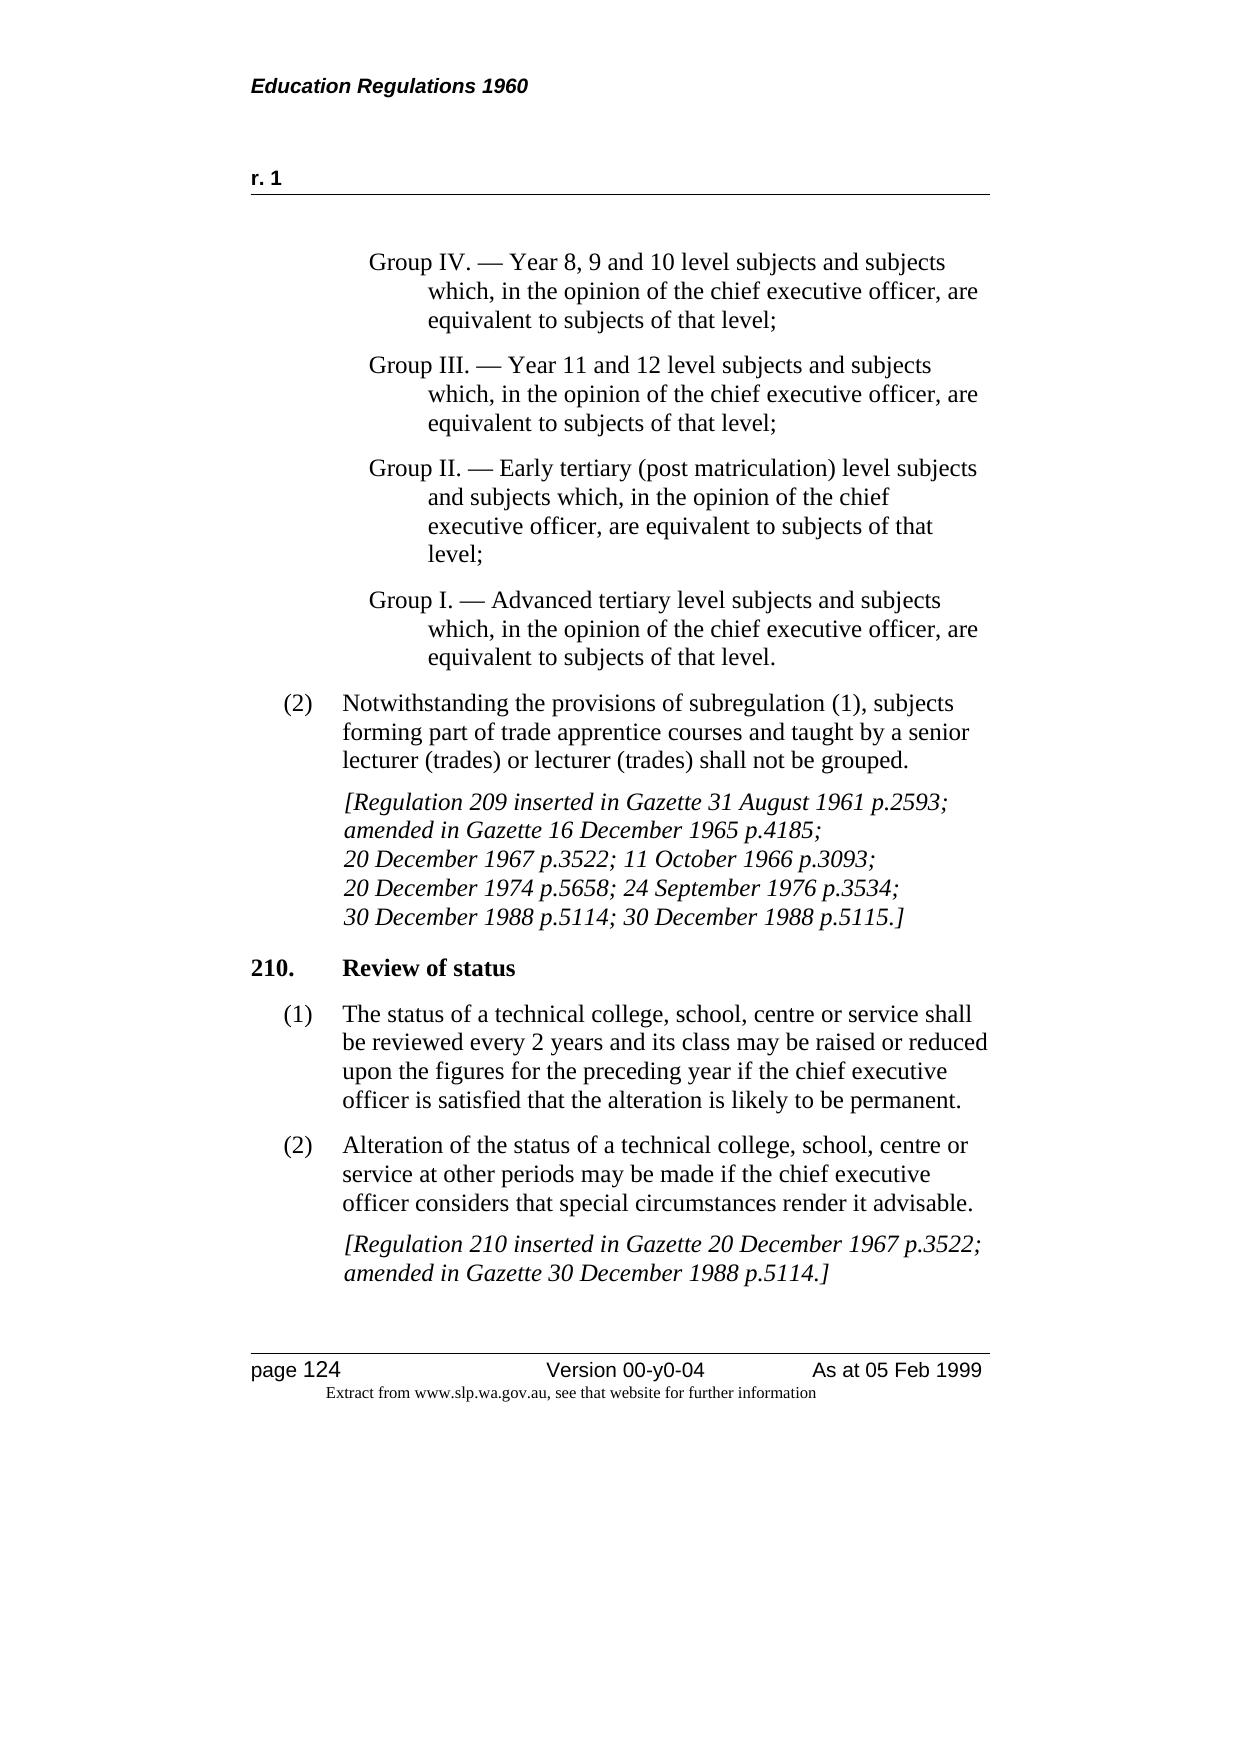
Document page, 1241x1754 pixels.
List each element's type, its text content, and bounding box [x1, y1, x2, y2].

text Group I. — Advanced tertiary level subjects and subjects which, in the opinion of the chief executive officer, are equivalent to subjects of that level. [369, 585, 990, 671]
text (2) Alteration of the status of a technical college, school, centre or service at other periods may be made if the chief executive officer considers that special circumstances render it advisable. [251, 1130, 990, 1217]
text Group III. — Year 11 and 12 level subjects and subjects which, in the opinion of the chief executive officer, are equivalent to subjects of that level; [369, 350, 990, 437]
text [Regulation 210 inserted in Gazette 20 December 1967 p.3522; amended in Gazette 30 December 1988 p.5114.] [251, 1229, 990, 1287]
text (2) Notwithstanding the provisions of subregulation (1), subjects forming part of trade apprentice courses and taught by a senior lecturer (trades) or lecturer (trades) shall not be grouped. [251, 688, 990, 774]
text Group II. — Early tertiary (post matriculation) level subjects and subjects which, in the opinion of the chief executive officer, are equivalent to subjects of that level; [369, 453, 990, 568]
text [Regulation 209 inserted in Gazette 31 August 1961 p.2593; amended in Gazette 16 December 1965 p.4185; 20 December 1967 p.3522; 11 October 1966 p.3093; 20 December 1974 p.5658; 24 September 1976 p.3534; 30 December 1988 p.5114; 30 December 1988 p.5115.] [251, 787, 990, 930]
subtitle 210. Review of status [251, 953, 990, 982]
text Group IV. — Year 8, 9 and 10 level subjects and subjects which, in the opinion of the chief executive officer, are equivalent to subjects of that level; [369, 247, 990, 334]
text (1) The status of a technical college, school, centre or service shall be reviewed every 2 years and its class may be raised or reduced upon the figures for the preceding year if the chief executive officer is satisfied that the alteration is likely to be permanent. [251, 999, 990, 1114]
